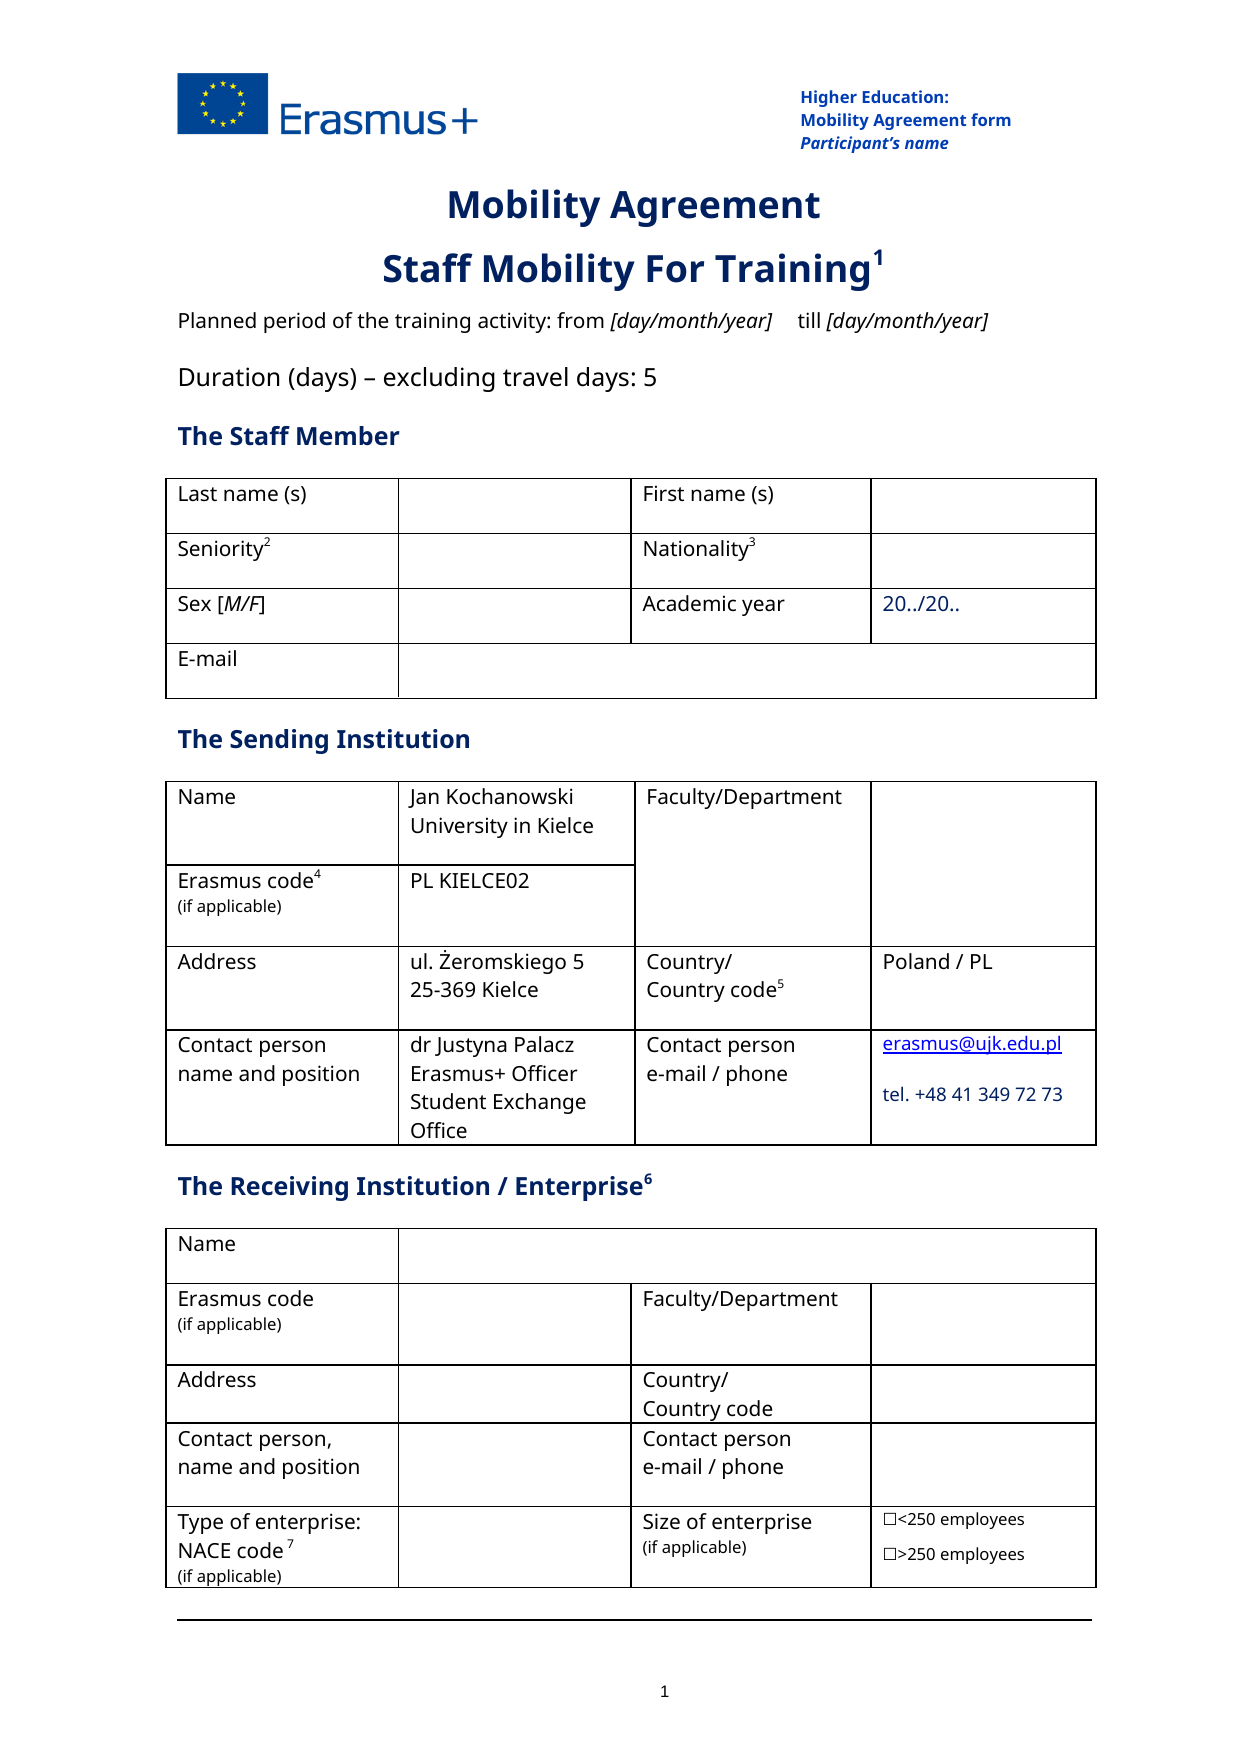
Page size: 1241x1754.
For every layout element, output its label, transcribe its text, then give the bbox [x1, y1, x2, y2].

table_cell [399, 1366, 630, 1422]
table_cell erasmus@ujk.edu.pl tel. +48 41 349 72 73 [872, 1031, 1095, 1144]
table_cell Contact person name and position [167, 1031, 398, 1144]
table_cell Erasmus code (if applicable) [167, 866, 398, 946]
table_cell Seniority [167, 534, 398, 587]
table_cell [872, 1366, 1095, 1422]
table_cell ul. Żeromskiego 5 25-369 Kielce [399, 947, 634, 1029]
table_cell E-mail [167, 644, 398, 697]
table_cell [399, 1424, 630, 1506]
table_header Jan Kochanowski University in Kielce [399, 782, 634, 864]
table_cell [872, 1424, 1095, 1506]
table_header [872, 782, 1095, 946]
table_header Faculty/Department [636, 782, 870, 946]
table_cell Poland / PL [872, 947, 1095, 1029]
table_cell [399, 534, 630, 587]
table_header [872, 479, 1095, 532]
table_header First name (s) [632, 479, 870, 532]
table_cell [872, 1284, 1095, 1364]
table_header [399, 479, 630, 532]
table_cell Address [167, 1366, 398, 1422]
table_cell PL KIELCE02 [399, 866, 634, 946]
table_cell Contact person e-mail / phone [632, 1424, 870, 1506]
table_cell Faculty/Department [632, 1284, 870, 1364]
table_cell dr Justyna Palacz Erasmus+ Officer Student Exchange Office [399, 1031, 634, 1144]
table_cell Type of enterprise: NACE code (if applicable) [167, 1507, 398, 1587]
table_cell Erasmus code (if applicable) [167, 1284, 398, 1364]
table_cell Nationality [632, 534, 870, 587]
text The Staff Member [177, 418, 1196, 452]
table_cell Sex [M/F] [167, 589, 398, 642]
table_cell [399, 589, 630, 642]
table_cell [399, 644, 1095, 697]
table_cell Size of enterprise (if applicable) [632, 1507, 870, 1587]
text Mobility Agreement [177, 179, 1089, 230]
table_cell <250 employees >250 employees [872, 1507, 1095, 1587]
text Planned period of the training activity: from [day/month/year] till [day/month/year] [177, 306, 1092, 334]
table_header Last name (s) [167, 479, 398, 532]
table_cell Academic year [632, 589, 870, 642]
table_cell Contact person e-mail / phone [636, 1031, 870, 1144]
text Duration (days) – excluding travel days: 5 [177, 359, 1196, 393]
table_header Name [167, 782, 398, 864]
table_cell 20../20.. [872, 589, 1095, 642]
text The Sending Institution [177, 722, 1196, 756]
table_cell Country/ Country code [632, 1366, 870, 1422]
text The Receiving Institution / Enterprise [177, 1169, 1196, 1203]
text Staff Mobility For Training [177, 242, 1089, 293]
table_cell Address [167, 947, 398, 1029]
table_cell [399, 1284, 630, 1364]
picture [177, 73, 478, 135]
table_cell [872, 534, 1095, 587]
table_header Name [167, 1229, 398, 1283]
table_cell [399, 1507, 630, 1587]
table_cell Country/ Country code [636, 947, 870, 1029]
table_cell Contact person, name and position [167, 1424, 398, 1506]
table_header [399, 1229, 1095, 1283]
